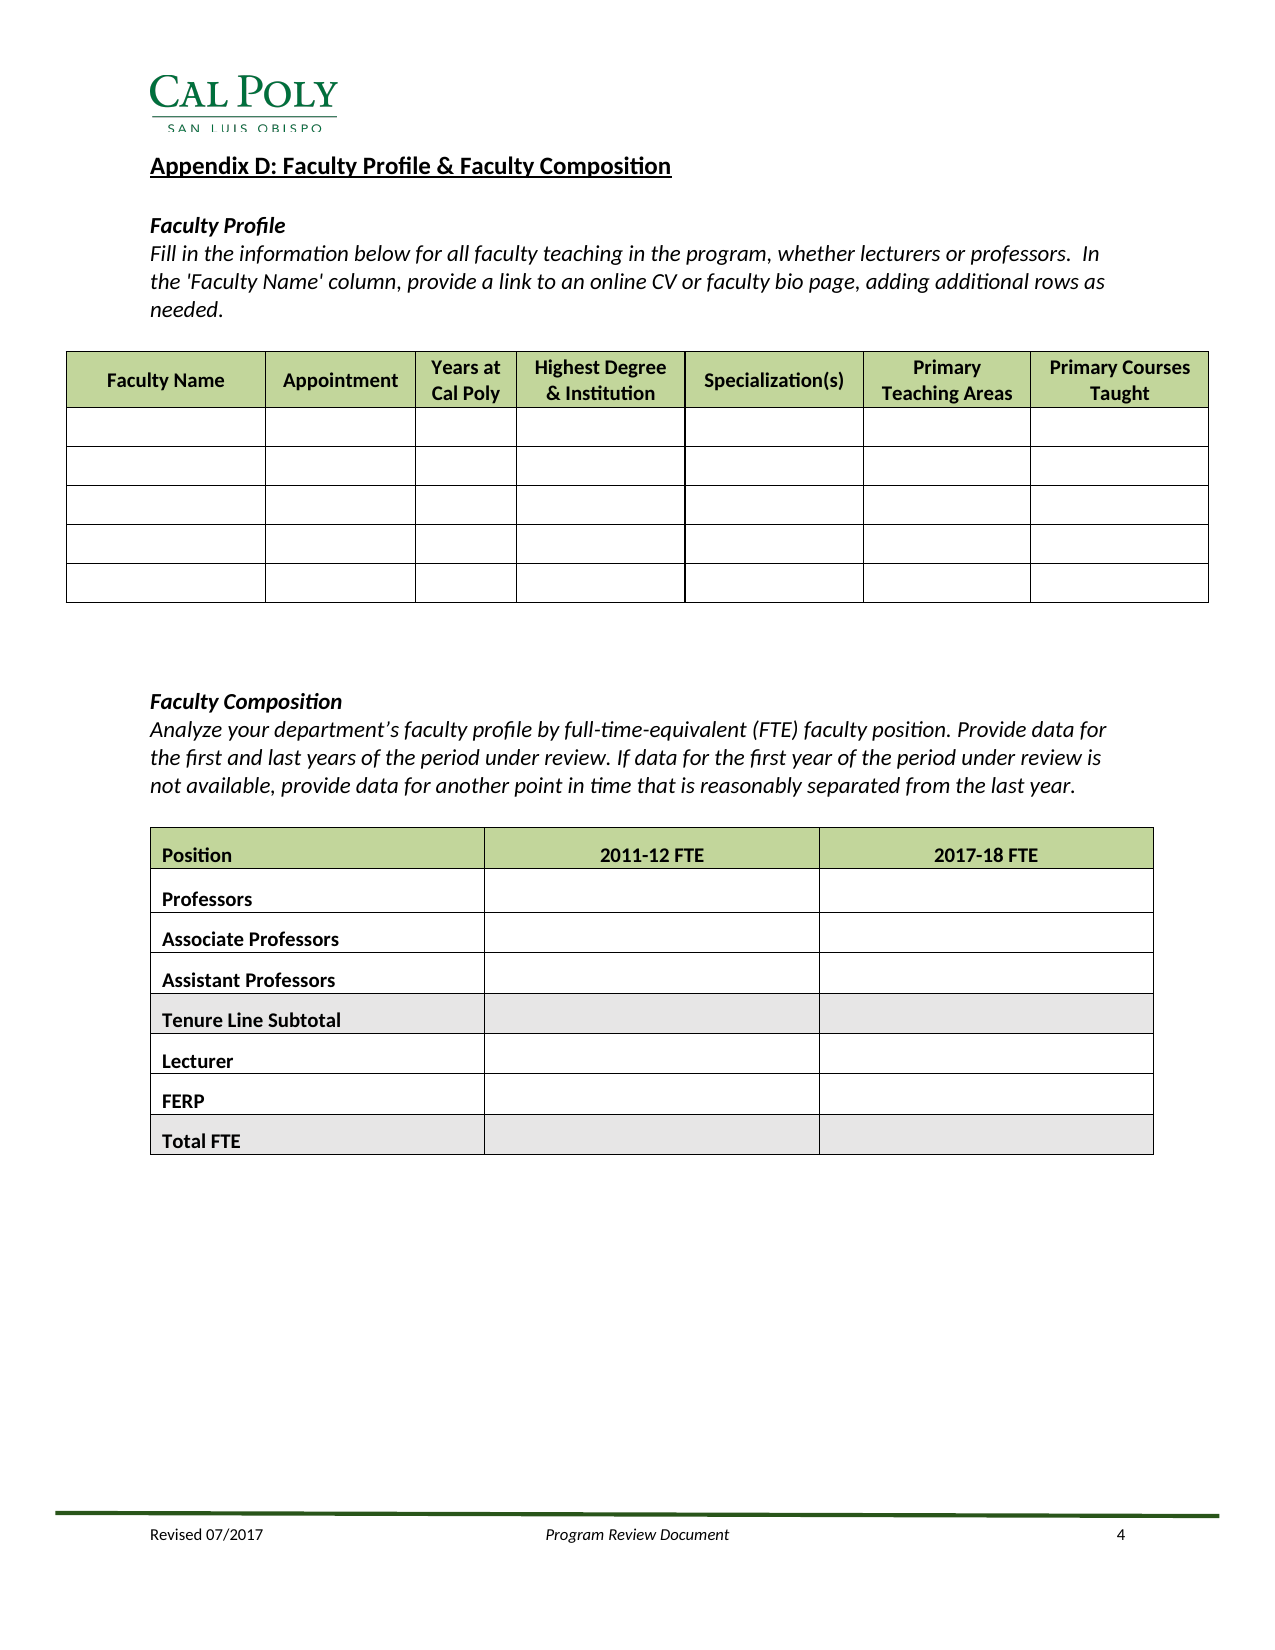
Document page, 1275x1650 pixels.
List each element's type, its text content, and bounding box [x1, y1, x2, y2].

table_cell [686, 447, 863, 485]
table_cell [416, 564, 516, 602]
table_cell [686, 408, 863, 446]
text Faculty Profile [150, 211, 1125, 239]
table_cell [517, 525, 684, 563]
table_cell [517, 447, 684, 485]
table_cell [820, 1034, 1153, 1073]
table_cell [485, 953, 819, 992]
table_cell [1031, 564, 1208, 602]
table_cell [67, 564, 265, 602]
table_cell [67, 447, 265, 485]
table_cell [864, 408, 1030, 446]
table_cell [266, 486, 415, 524]
table_cell Total FTE [151, 1115, 484, 1154]
table_cell [820, 1115, 1153, 1154]
table_cell Assistant Professors [151, 953, 484, 992]
table_cell [485, 1034, 819, 1073]
table_cell [485, 1115, 819, 1154]
table_cell [1031, 486, 1208, 524]
text Analyze your department’s faculty profile by full-time-equivalent (FTE) faculty position. Provide data for the first and last years of the period under review. If data for the first year of the period under review is not available, provide data for another point in time that is reasonably separated from the last year. [150, 715, 1125, 799]
table_cell Lecturer [151, 1034, 484, 1073]
table_cell [820, 1074, 1153, 1114]
text Appendix D: Faculty Profile & Faculty Composition [150, 150, 1125, 181]
table_cell [266, 564, 415, 602]
table_header 2017-18 FTE [820, 828, 1153, 868]
table_cell [864, 525, 1030, 563]
table_header Highest Degree & Institution [517, 352, 684, 407]
table_cell [266, 525, 415, 563]
table_header Specialization(s) [686, 352, 863, 407]
table_cell [485, 994, 819, 1033]
table_cell [416, 447, 516, 485]
table_cell Tenure Line Subtotal [151, 994, 484, 1033]
table_cell [1031, 525, 1208, 563]
table_cell [266, 447, 415, 485]
table_header Position [151, 828, 484, 868]
table_header 2011-12 FTE [485, 828, 819, 868]
table_cell FERP [151, 1074, 484, 1114]
table_header Primary Courses Taught [1031, 352, 1208, 407]
table_header Faculty Name [67, 352, 265, 407]
table_cell [485, 913, 819, 952]
table_cell [517, 564, 684, 602]
table_cell [686, 486, 863, 524]
table_cell [67, 486, 265, 524]
table_cell Professors [151, 869, 484, 912]
table_cell [686, 564, 863, 602]
table_cell [517, 486, 684, 524]
table_header Years at Cal Poly [416, 352, 516, 407]
table_cell [485, 869, 819, 912]
table_cell [416, 408, 516, 446]
table_header Primary Teaching Areas [864, 352, 1030, 407]
table_cell [416, 486, 516, 524]
table_cell [820, 994, 1153, 1033]
table_cell [864, 564, 1030, 602]
table_cell [1031, 408, 1208, 446]
table_cell [820, 869, 1153, 912]
table_cell [416, 525, 516, 563]
text Fill in the information below for all faculty teaching in the program, whether lecturers or professors. In the 'Faculty Name' column, provide a link to an online CV or faculty bio page, adding additional rows as needed. [150, 239, 1125, 323]
table_cell [1031, 447, 1208, 485]
table_cell [864, 486, 1030, 524]
text Faculty Composition [150, 687, 1125, 715]
table_header Appointment [266, 352, 415, 407]
table_cell [517, 408, 684, 446]
table_cell [686, 525, 863, 563]
table_cell [67, 525, 265, 563]
table_cell [266, 408, 415, 446]
table_cell [820, 913, 1153, 952]
table_cell [864, 447, 1030, 485]
table_cell [820, 953, 1153, 992]
table_cell [67, 408, 265, 446]
table_cell Associate Professors [151, 913, 484, 952]
table_cell [485, 1074, 819, 1114]
